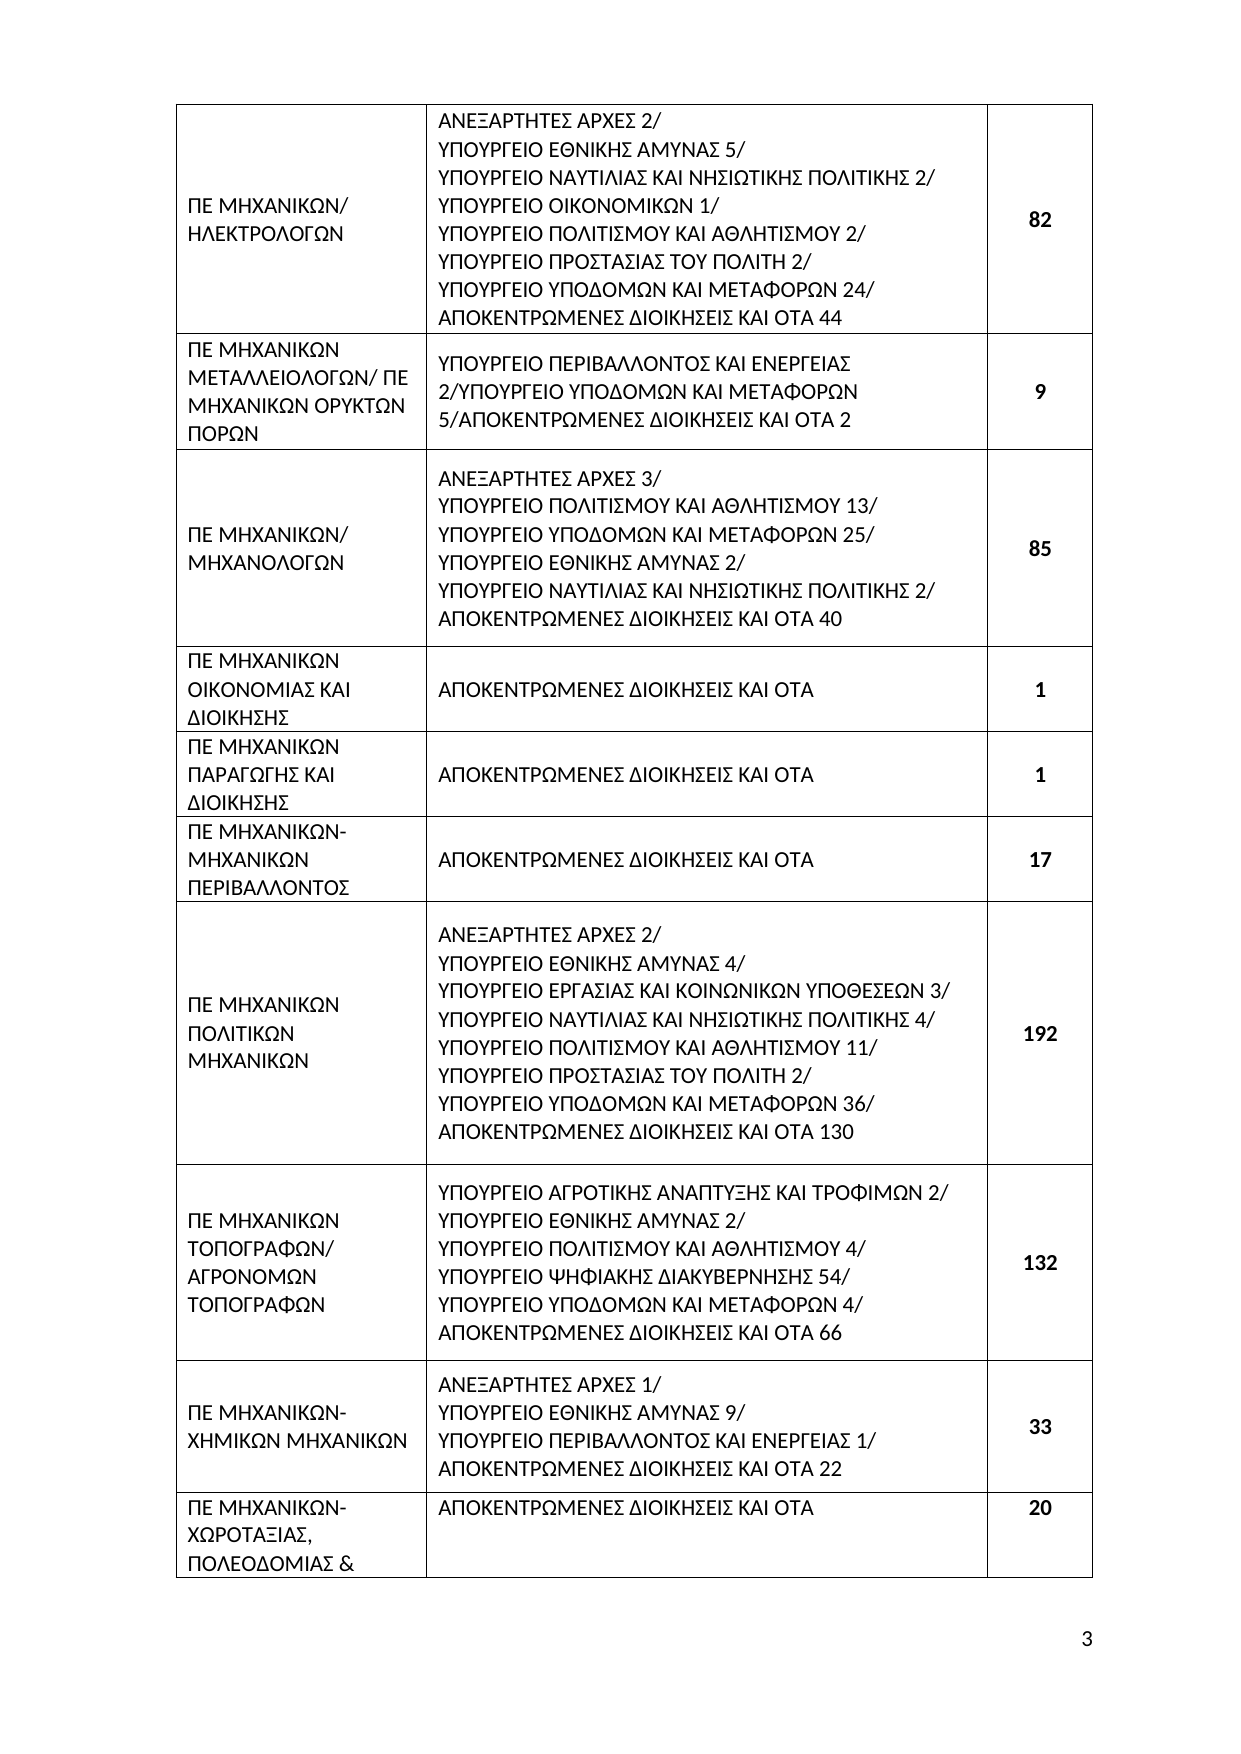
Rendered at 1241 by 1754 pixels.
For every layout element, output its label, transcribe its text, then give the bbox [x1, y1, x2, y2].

table_cell 9 [988, 334, 1092, 449]
table_cell ΥΠΟΥΡΓΕΙΟ ΠΕΡΙΒΑΛΛΟΝΤΟΣ ΚΑΙ ΕΝΕΡΓΕΙΑΣ 2/ΥΠΟΥΡΓΕΙΟ ΥΠΟΔΟΜΩΝ ΚΑΙ ΜΕΤΑΦΟΡΩΝ 5/ΑΠΟΚΕΝΤΡΩΜΕΝΕΣ ΔΙΟΙΚΗΣΕΙΣ ΚΑΙ ΟΤΑ 2 [427, 334, 987, 449]
table_cell 85 [988, 450, 1092, 646]
table_cell 1 [988, 732, 1092, 816]
table_cell 20 [988, 1493, 1092, 1577]
table_cell ΑΝΕΞΑΡΤΗΤΕΣ ΑΡΧΕΣ 2/ ΥΠΟΥΡΓΕΙΟ ΕΘΝΙΚΗΣ ΑΜΥΝΑΣ 4/ ΥΠΟΥΡΓΕΙΟ ΕΡΓΑΣΙΑΣ ΚΑΙ ΚΟΙΝΩΝΙΚΩΝ ΥΠΟΘΕΣΕΩΝ 3/ ΥΠΟΥΡΓΕΙΟ ΝΑΥΤΙΛΙΑΣ ΚΑΙ ΝΗΣΙΩΤΙΚΗΣ ΠΟΛΙΤΙΚΗΣ 4/ ΥΠΟΥΡΓΕΙΟ ΠΟΛΙΤΙΣΜΟΥ ΚΑΙ ΑΘΛΗΤΙΣΜΟΥ 11/ ΥΠΟΥΡΓΕΙΟ ΠΡΟΣΤΑΣΙΑΣ ΤΟΥ ΠΟΛΙΤΗ 2/ ΥΠΟΥΡΓΕΙΟ ΥΠΟΔΟΜΩΝ ΚΑΙ ΜΕΤΑΦΟΡΩΝ 36/ ΑΠΟΚΕΝΤΡΩΜΕΝΕΣ ΔΙΟΙΚΗΣΕΙΣ ΚΑΙ ΟΤΑ 130 [427, 902, 987, 1163]
table_cell 192 [988, 902, 1092, 1163]
table_cell ΑΝΕΞΑΡΤΗΤΕΣ ΑΡΧΕΣ 1/ ΥΠΟΥΡΓΕΙΟ ΕΘΝΙΚΗΣ ΑΜΥΝΑΣ 9/ ΥΠΟΥΡΓΕΙΟ ΠΕΡΙΒΑΛΛΟΝΤΟΣ ΚΑΙ ΕΝΕΡΓΕΙΑΣ 1/ ΑΠΟΚΕΝΤΡΩΜΕΝΕΣ ΔΙΟΙΚΗΣΕΙΣ ΚΑΙ ΟΤΑ 22 [427, 1361, 987, 1492]
table_cell ΠΕ ΜΗΧΑΝΙΚΩΝ ΟΙΚΟΝΟΜΙΑΣ ΚΑΙ ΔΙΟΙΚΗΣΗΣ [177, 647, 426, 731]
table_cell 33 [988, 1361, 1092, 1492]
table_cell ΠΕ ΜΗΧΑΝΙΚΩΝ/ ΜΗΧΑΝΟΛΟΓΩΝ [177, 450, 426, 646]
table_cell ΠΕ ΜΗΧΑΝΙΚΩΝ-ΧΗΜΙΚΩΝ ΜΗΧΑΝΙΚΩΝ [177, 1361, 426, 1492]
table_cell ΠΕ ΜΗΧΑΝΙΚΩΝ ΤΟΠΟΓΡΑΦΩΝ/ ΑΓΡΟΝΟΜΩΝ ΤΟΠΟΓΡΑΦΩΝ [177, 1165, 426, 1360]
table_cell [177, 1493, 426, 1577]
table_cell ΑΠΟΚΕΝΤΡΩΜΕΝΕΣ ΔΙΟΙΚΗΣΕΙΣ ΚΑΙ ΟΤΑ [427, 647, 987, 731]
table_cell ΠΕ ΜΗΧΑΝΙΚΩΝ ΜΕΤΑΛΛΕΙΟΛΟΓΩΝ/ ΠΕ ΜΗΧΑΝΙΚΩΝ ΟΡΥΚΤΩΝ ΠΟΡΩΝ [177, 334, 426, 449]
table_cell ΑΝΕΞΑΡΤΗΤΕΣ ΑΡΧΕΣ 3/ ΥΠΟΥΡΓΕΙΟ ΠΟΛΙΤΙΣΜΟΥ ΚΑΙ ΑΘΛΗΤΙΣΜΟΥ 13/ ΥΠΟΥΡΓΕΙΟ ΥΠΟΔΟΜΩΝ ΚΑΙ ΜΕΤΑΦΟΡΩΝ 25/ ΥΠΟΥΡΓΕΙΟ ΕΘΝΙΚΗΣ ΑΜΥΝΑΣ 2/ ΥΠΟΥΡΓΕΙΟ ΝΑΥΤΙΛΙΑΣ ΚΑΙ ΝΗΣΙΩΤΙΚΗΣ ΠΟΛΙΤΙΚΗΣ 2/ ΑΠΟΚΕΝΤΡΩΜΕΝΕΣ ΔΙΟΙΚΗΣΕΙΣ ΚΑΙ ΟΤΑ 40 [427, 450, 987, 646]
table_cell ΑΠΟΚΕΝΤΡΩΜΕΝΕΣ ΔΙΟΙΚΗΣΕΙΣ ΚΑΙ ΟΤΑ [427, 732, 987, 816]
table_cell 132 [988, 1165, 1092, 1360]
table_cell ΠΕ ΜΗΧΑΝΙΚΩΝ ΠΑΡΑΓΩΓΗΣ ΚΑΙ ΔΙΟΙΚΗΣΗΣ [177, 732, 426, 816]
table_cell 17 [988, 817, 1092, 901]
table_cell ΥΠΟΥΡΓΕΙΟ ΑΓΡΟΤΙΚΗΣ ΑΝΑΠΤΥΞΗΣ ΚΑΙ ΤΡΟΦΙΜΩΝ 2/ ΥΠΟΥΡΓΕΙΟ ΕΘΝΙΚΗΣ ΑΜΥΝΑΣ 2/ ΥΠΟΥΡΓΕΙΟ ΠΟΛΙΤΙΣΜΟΥ ΚΑΙ ΑΘΛΗΤΙΣΜΟΥ 4/ ΥΠΟΥΡΓΕΙΟ ΨΗΦΙΑΚΗΣ ΔΙΑΚΥΒΕΡΝΗΣΗΣ 54/ ΥΠΟΥΡΓΕΙΟ ΥΠΟΔΟΜΩΝ ΚΑΙ ΜΕΤΑΦΟΡΩΝ 4/ ΑΠΟΚΕΝΤΡΩΜΕΝΕΣ ΔΙΟΙΚΗΣΕΙΣ ΚΑΙ ΟΤΑ 66 [427, 1165, 987, 1360]
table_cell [427, 1493, 987, 1577]
table_cell ΑΝΕΞΑΡΤΗΤΕΣ ΑΡΧΕΣ 2/ ΥΠΟΥΡΓΕΙΟ ΕΘΝΙΚΗΣ ΑΜΥΝΑΣ 5/ ΥΠΟΥΡΓΕΙΟ ΝΑΥΤΙΛΙΑΣ ΚΑΙ ΝΗΣΙΩΤΙΚΗΣ ΠΟΛΙΤΙΚΗΣ 2/ ΥΠΟΥΡΓΕΙΟ ΟΙΚΟΝΟΜΙΚΩΝ 1/ ΥΠΟΥΡΓΕΙΟ ΠΟΛΙΤΙΣΜΟΥ ΚΑΙ ΑΘΛΗΤΙΣΜΟΥ 2/ ΥΠΟΥΡΓΕΙΟ ΠΡΟΣΤΑΣΙΑΣ ΤΟΥ ΠΟΛΙΤΗ 2/ ΥΠΟΥΡΓΕΙΟ ΥΠΟΔΟΜΩΝ ΚΑΙ ΜΕΤΑΦΟΡΩΝ 24/ ΑΠΟΚΕΝΤΡΩΜΕΝΕΣ ΔΙΟΙΚΗΣΕΙΣ ΚΑΙ ΟΤΑ 44 [427, 105, 987, 333]
table_cell ΑΠΟΚΕΝΤΡΩΜΕΝΕΣ ΔΙΟΙΚΗΣΕΙΣ ΚΑΙ ΟΤΑ [427, 817, 987, 901]
table_cell 82 [988, 105, 1092, 333]
table_cell ΠΕ ΜΗΧΑΝΙΚΩΝ ΠΟΛΙΤΙΚΩΝ ΜΗΧΑΝΙΚΩΝ [177, 902, 426, 1163]
table_cell ΠΕ ΜΗΧΑΝΙΚΩΝ-ΜΗΧΑΝΙΚΩΝ ΠΕΡΙΒΑΛΛΟΝΤΟΣ [177, 817, 426, 901]
table_cell 1 [988, 647, 1092, 731]
table_cell ΠΕ ΜΗΧΑΝΙΚΩΝ/ ΗΛΕΚΤΡΟΛΟΓΩΝ [177, 105, 426, 333]
